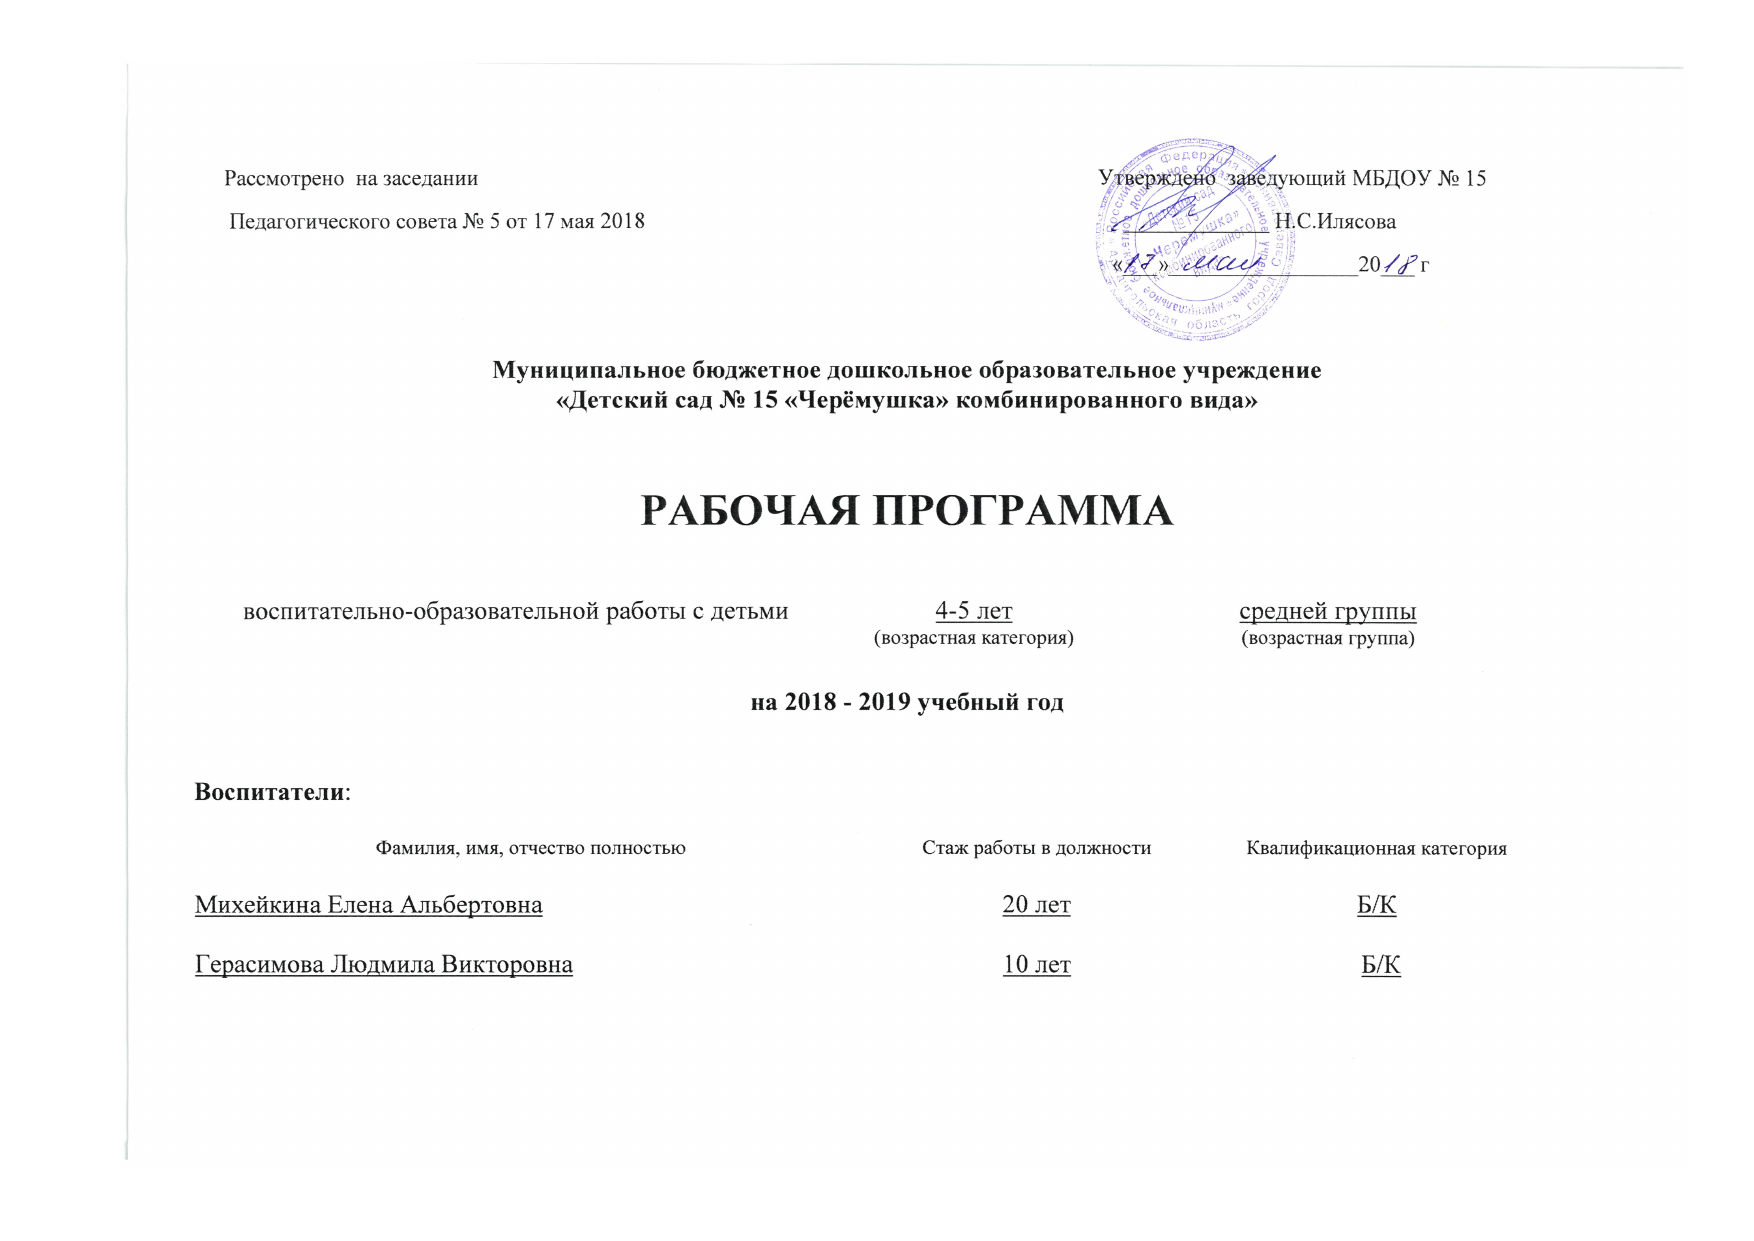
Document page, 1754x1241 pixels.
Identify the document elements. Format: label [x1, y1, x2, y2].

picture [118, 58, 1689, 1170]
